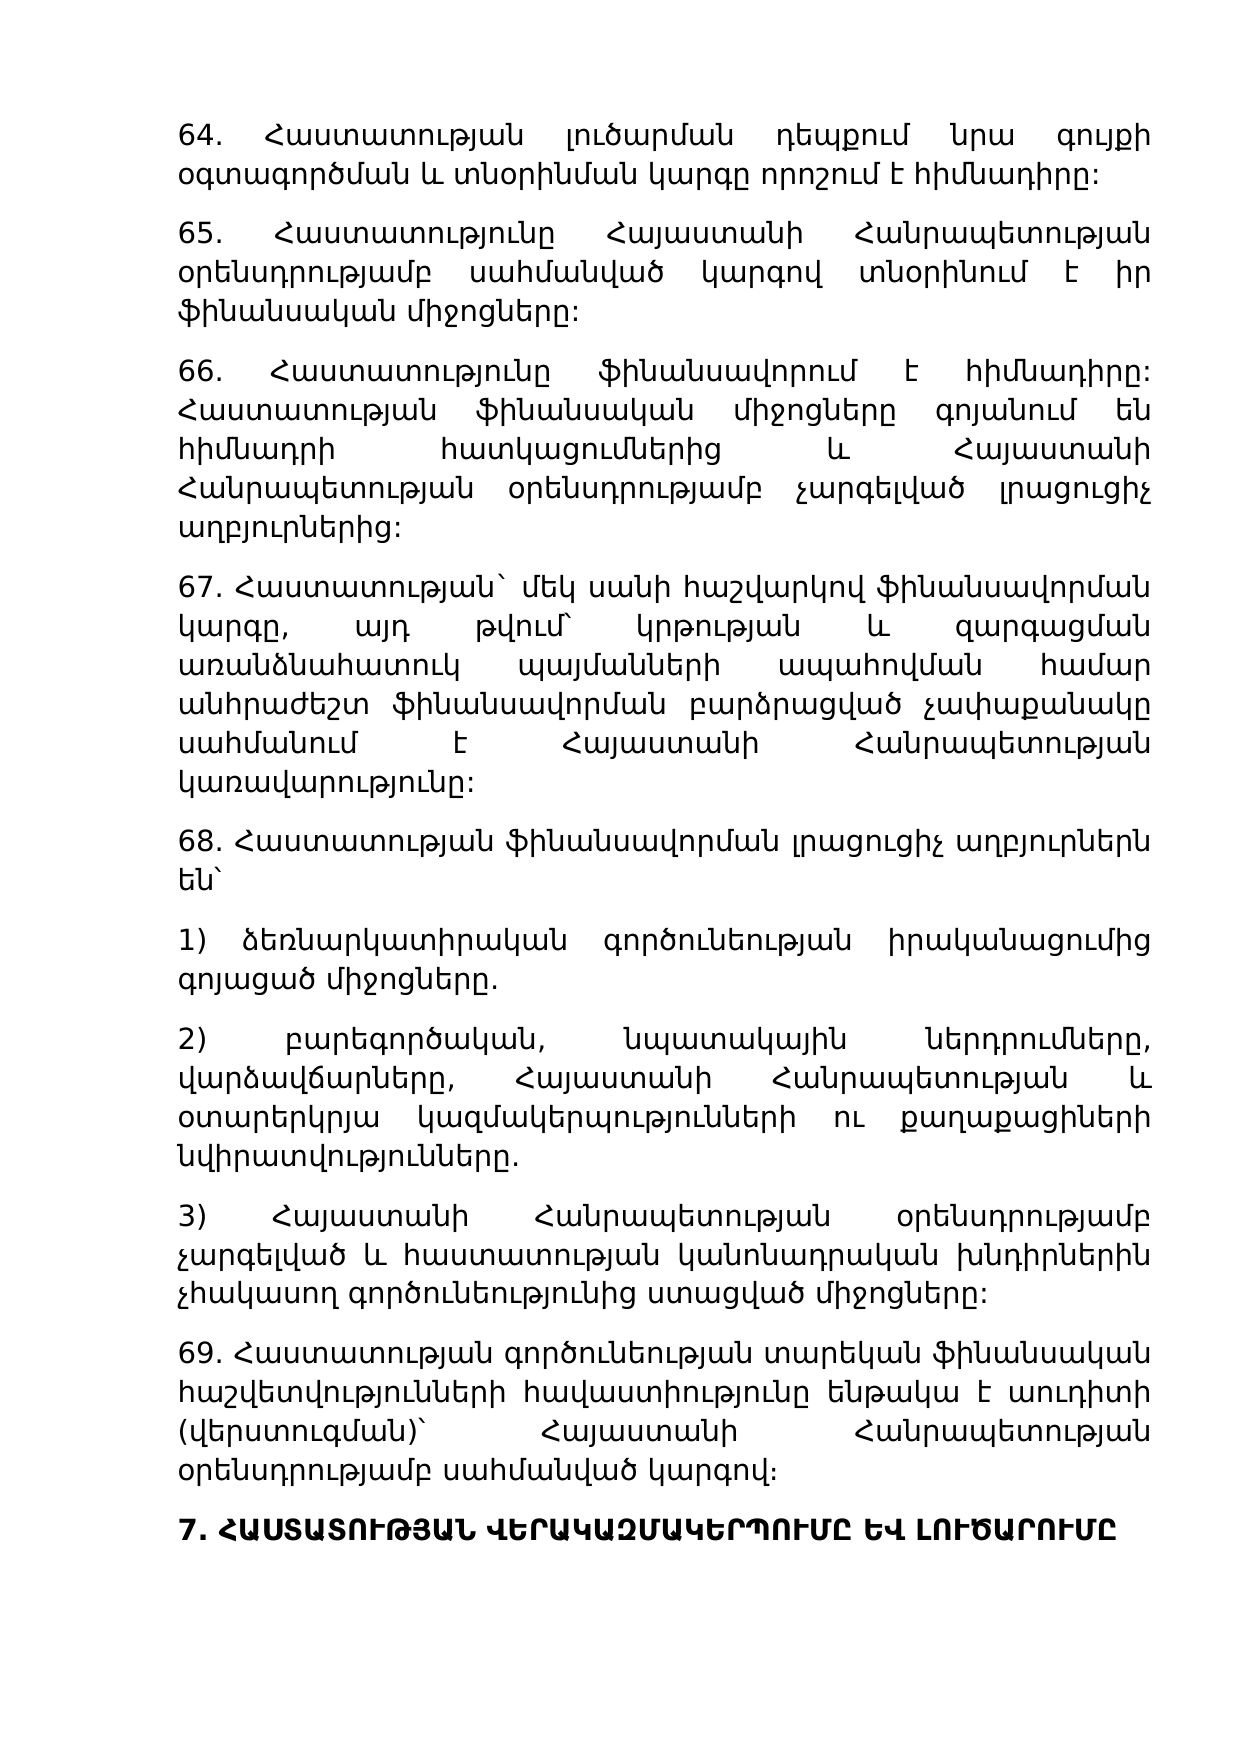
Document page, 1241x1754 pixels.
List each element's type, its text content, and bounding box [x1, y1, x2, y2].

text 7. ՀԱՍՏԱՏՈՒԹՅԱՆ ՎԵՐԱԿԱԶՄԱԿԵՐՊՈՒՄԸ ԵՎ ԼՈՒԾԱՐՈՒՄԸ [177, 1513, 1152, 1547]
text 69. Հաստատության գործունեության տարեկան ֆինանսական հաշվետվությունների հավաստիությունը ենթակա է աուդիտի (վերստուգման)՝ Հայաստանի Հանրապետության օրենսդրությամբ սահմանված կարգով։ [177, 1337, 1152, 1487]
text 64. Հաստատության լուծարման դեպքում նրա գույքի օգտագործման և տնօրինման կարգը որոշում է հիմնադիրը: [177, 118, 1152, 191]
text 68. Հաստատության ֆինանսավորման լրացուցիչ աղբյուրներն են՝ [177, 825, 1152, 898]
text 65. Հաստատությունը Հայաստանի Հանրապետության օրենսդրությամբ սահմանված կարգով տնօրինում է իր ֆինանսական միջոցները: [177, 217, 1152, 329]
text 3) Հայաստանի Հանրապետության օրենսդրությամբ չարգելված և հաստատության կանոնադրական խնդիրներին չհակասող գործունեությունից ստացված միջոցները: [177, 1199, 1152, 1311]
text 1) ձեռնարկատիրական գործունեության իրականացումից գոյացած միջոցները. [177, 923, 1152, 996]
text 66. Հաստատությունը ֆինանսավորում է հիմնադիրը: Հաստատության ֆինանսական միջոցները գոյանում են հիմնադրի հատկացումներից և Հայաստանի Հանրապետության օրենսդրությամբ չարգելված լրացուցիչ աղբյուրներից: [177, 354, 1152, 544]
text 2) բարեգործական, նպատակային ներդրումները, վարձավճարները, Հայաստանի Հանրապետության և օտարերկրյա կազմակերպությունների ու քաղաքացիների նվիրատվությունները. [177, 1022, 1152, 1173]
text 67. Հաստատության` մեկ սանի հաշվարկով ֆինանսավորման կարգը, այդ թվում՝ կրթության և զարգացման առանձնահատուկ պայմանների ապահովման համար անհրաժեշտ ֆինանսավորման բարձրացված չափաքանակը սահմանում է Հայաստանի Հանրապետության կառավարությունը: [177, 570, 1152, 799]
